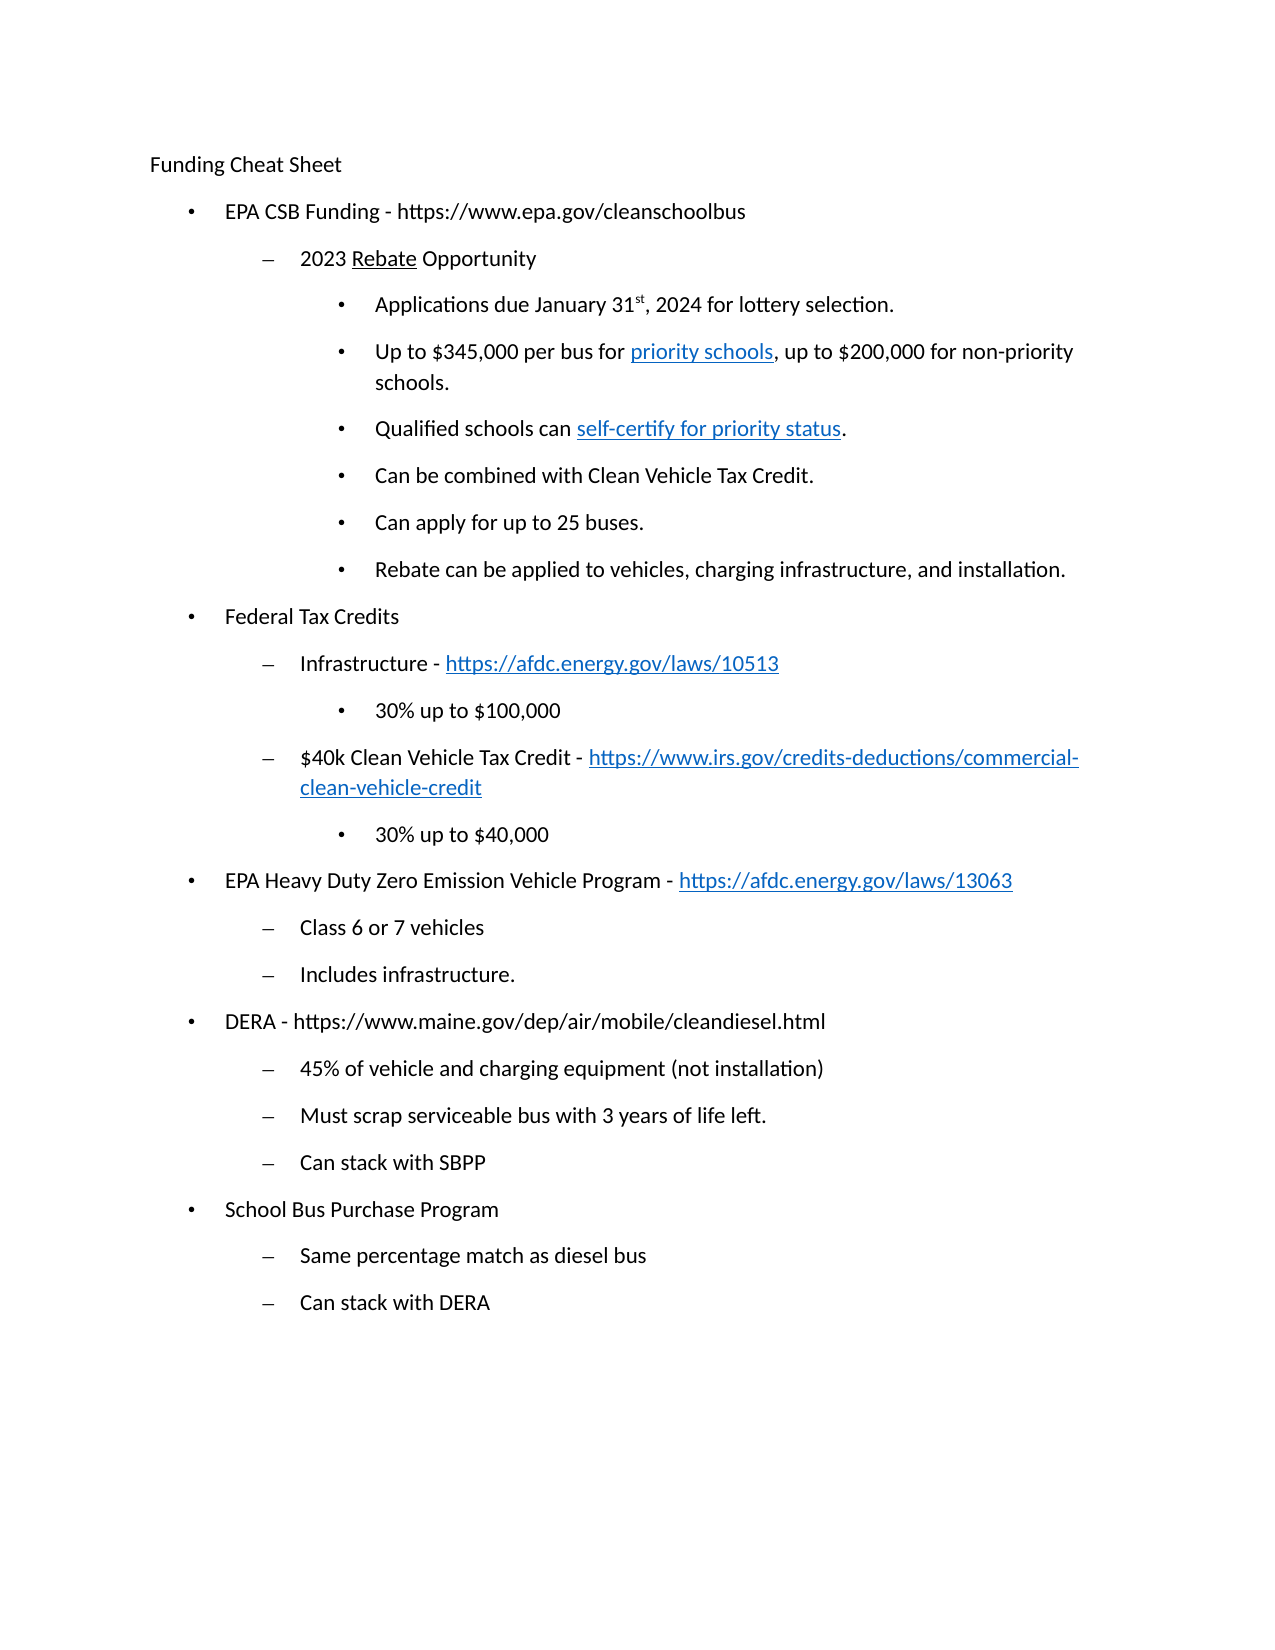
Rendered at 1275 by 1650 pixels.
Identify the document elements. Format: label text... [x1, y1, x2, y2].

list Class 6 or 7 vehicles [262, 913, 1125, 942]
list 30% up to $100,000 [337, 696, 1125, 724]
list Infrastructure - https://afdc.energy.gov/laws/10513 [262, 649, 1125, 677]
list Must scrap serviceable bus with 3 years of life left. [262, 1101, 1125, 1129]
list Applications due January 31st, 2024 for lottery selection. [337, 291, 1125, 319]
list EPA Heavy Duty Zero Emission Vehicle Program - https://afdc.energy.gov/laws/13063 [187, 867, 1125, 895]
text Funding Cheat Sheet [150, 150, 1125, 178]
list Can stack with DERA [262, 1288, 1125, 1317]
list 45% of vehicle and charging equipment (not installation) [262, 1054, 1125, 1082]
list Can stack with SBPP [262, 1148, 1125, 1176]
list EPA CSB Funding - https://www.epa.gov/cleanschoolbus [187, 197, 1125, 225]
list Same percentage match as diesel bus [262, 1242, 1125, 1270]
list Federal Tax Credits [187, 602, 1125, 630]
list DERA - https://www.maine.gov/dep/air/mobile/cleandiesel.html [187, 1007, 1125, 1035]
list 2023 Rebate Opportunity [262, 244, 1125, 272]
list $40k Clean Vehicle Tax Credit - https://www.irs.gov/credits-deductions/commercial-clean-vehicle-credit [262, 743, 1125, 801]
list 30% up to $40,000 [337, 820, 1125, 848]
list Includes infrastructure. [262, 960, 1125, 988]
list Qualified schools can self-certify for priority status. [337, 414, 1125, 443]
list Can apply for up to 25 buses. [337, 508, 1125, 536]
list Can be combined with Clean Vehicle Tax Credit. [337, 461, 1125, 489]
list Rebate can be applied to vehicles, charging infrastructure, and installation. [337, 555, 1125, 583]
list Up to $345,000 per bus for priority schools, up to $200,000 for non-priority schools. [337, 337, 1125, 396]
list School Bus Purchase Program [187, 1195, 1125, 1223]
